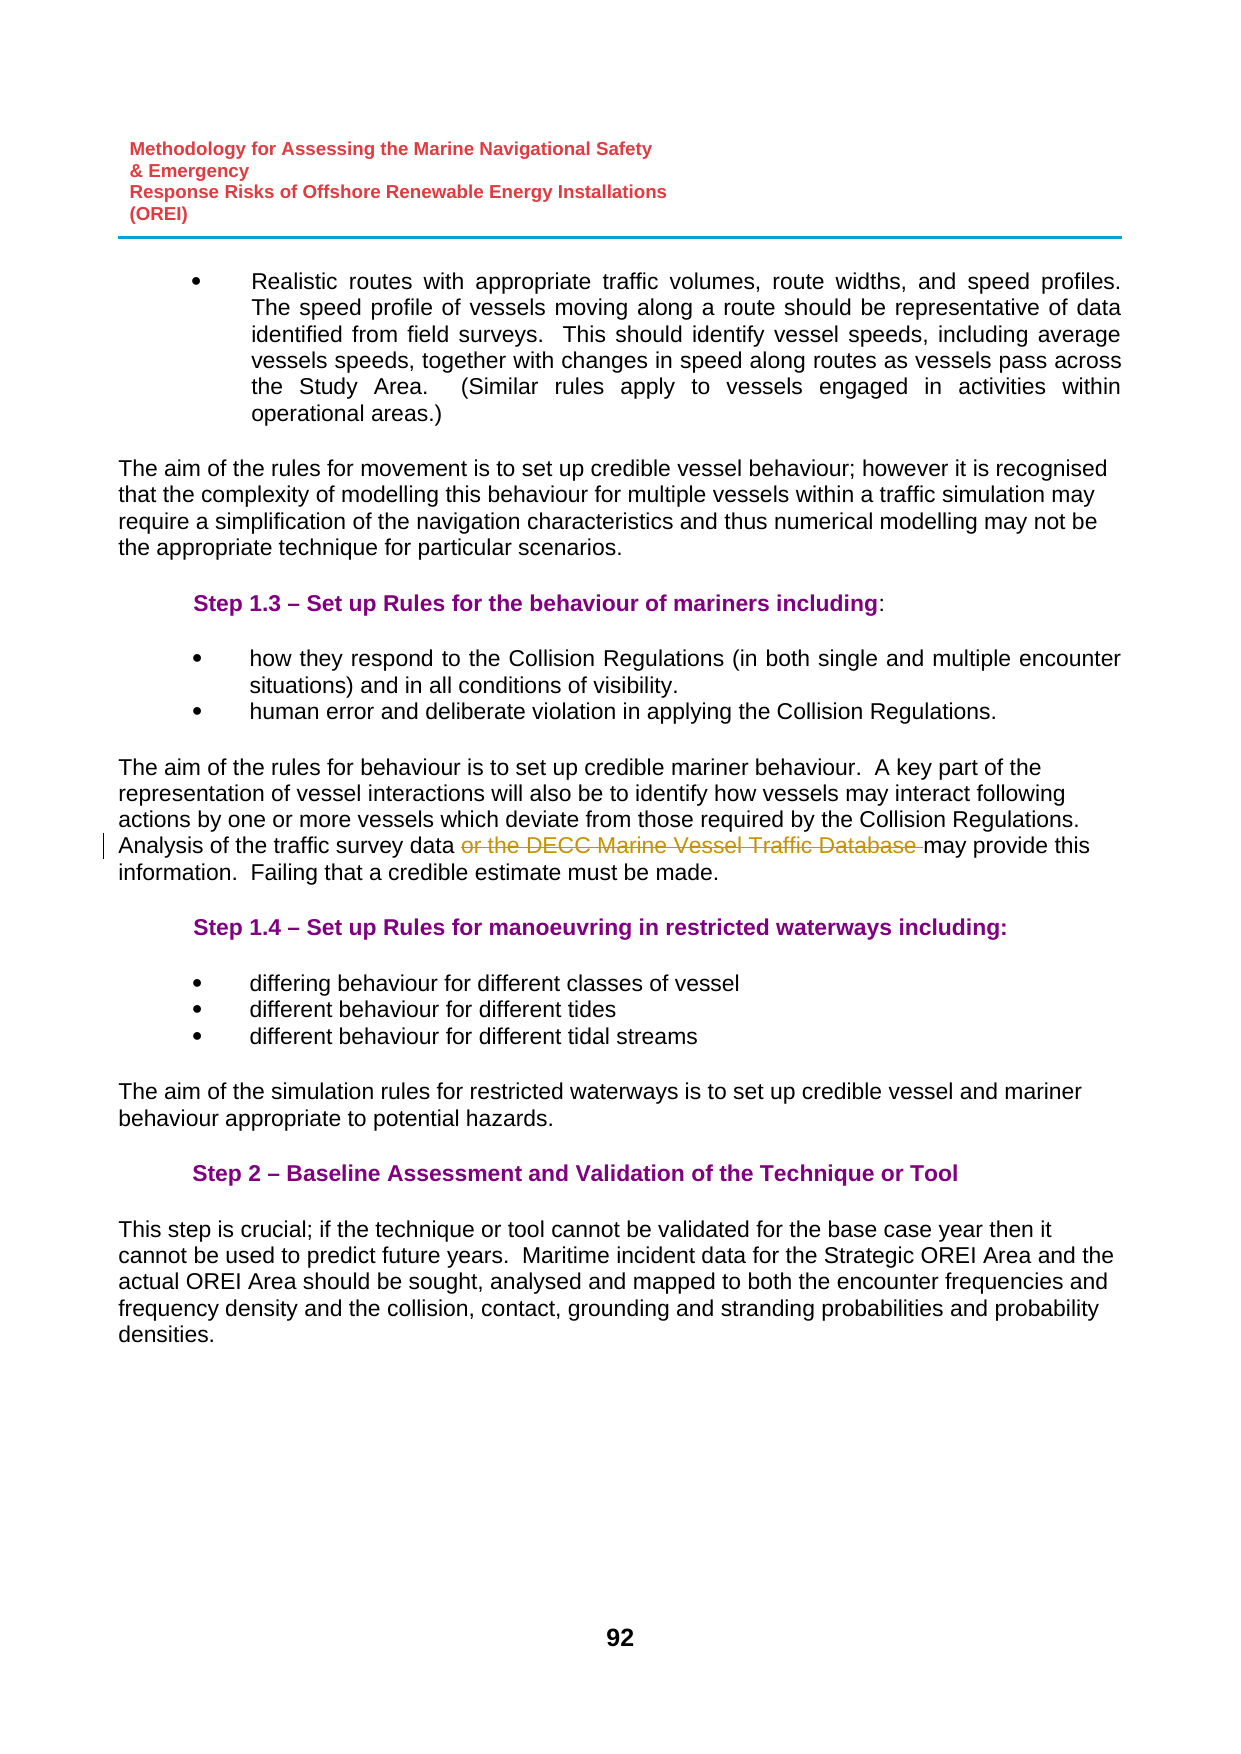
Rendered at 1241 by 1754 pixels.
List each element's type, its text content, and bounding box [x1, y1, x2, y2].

list different behaviour for different tidal streams [193, 1023, 1122, 1049]
text This step is crucial; if the technique or tool cannot be validated for the base case year then it cannot be used to predict future years. Maritime incident data for the Strategic OREI Area and the actual OREI Area should be sought, analysed and mapped to both the encounter frequencies and frequency density and the collision, contact, grounding and stranding probabilities and probability densities. [118, 1216, 1122, 1347]
list different behaviour for different tides [193, 996, 1122, 1023]
text The aim of the simulation rules for restricted waterways is to set up credible vessel and mariner behaviour appropriate to potential hazards. [118, 1078, 1122, 1131]
text The aim of the rules for behaviour is to set up credible mariner behaviour. A key part of the representation of vessel interactions will also be to identify how vessels may interact following actions by one or more vessels which deviate from those required by the Collision Regulations. Analysis of the traffic survey data may provide this information. Failing that a credible estimate must be made. [118, 753, 1122, 885]
list differing behaviour for different classes of vessel [193, 970, 1122, 996]
text Step 1.3 – Set up Rules for the behaviour of mariners including: [193, 590, 1122, 616]
subtitle Step 2 – Baseline Assessment and Validation of the Technique or Tool [192, 1160, 1122, 1186]
list how they respond to the Collision Regulations (in both single and multiple encounter situations) and in all conditions of visibility. [193, 645, 1122, 698]
text The aim of the rules for movement is to set up credible vessel behaviour; however it is recognised that the complexity of modelling this behaviour for multiple vessels within a traffic simulation may require a simplification of the navigation characteristics and thus numerical modelling may not be the appropriate technique for particular scenarios. [118, 455, 1122, 561]
list Realistic routes with appropriate traffic volumes, route widths, and speed profiles. The speed profile of vessels moving along a route should be representative of data identified from field surveys. This should identify vessel speeds, including average vessels speeds, together with changes in speed along routes as vessels pass across the Study Area. (Similar rules apply to vessels engaged in activities within operational areas.) [192, 268, 1122, 426]
list human error and deliberate violation in applying the Collision Regulations. [193, 698, 1122, 724]
text Step 1.4 – Set up Rules for manoeuvring in restricted waterways including: [193, 914, 1122, 941]
